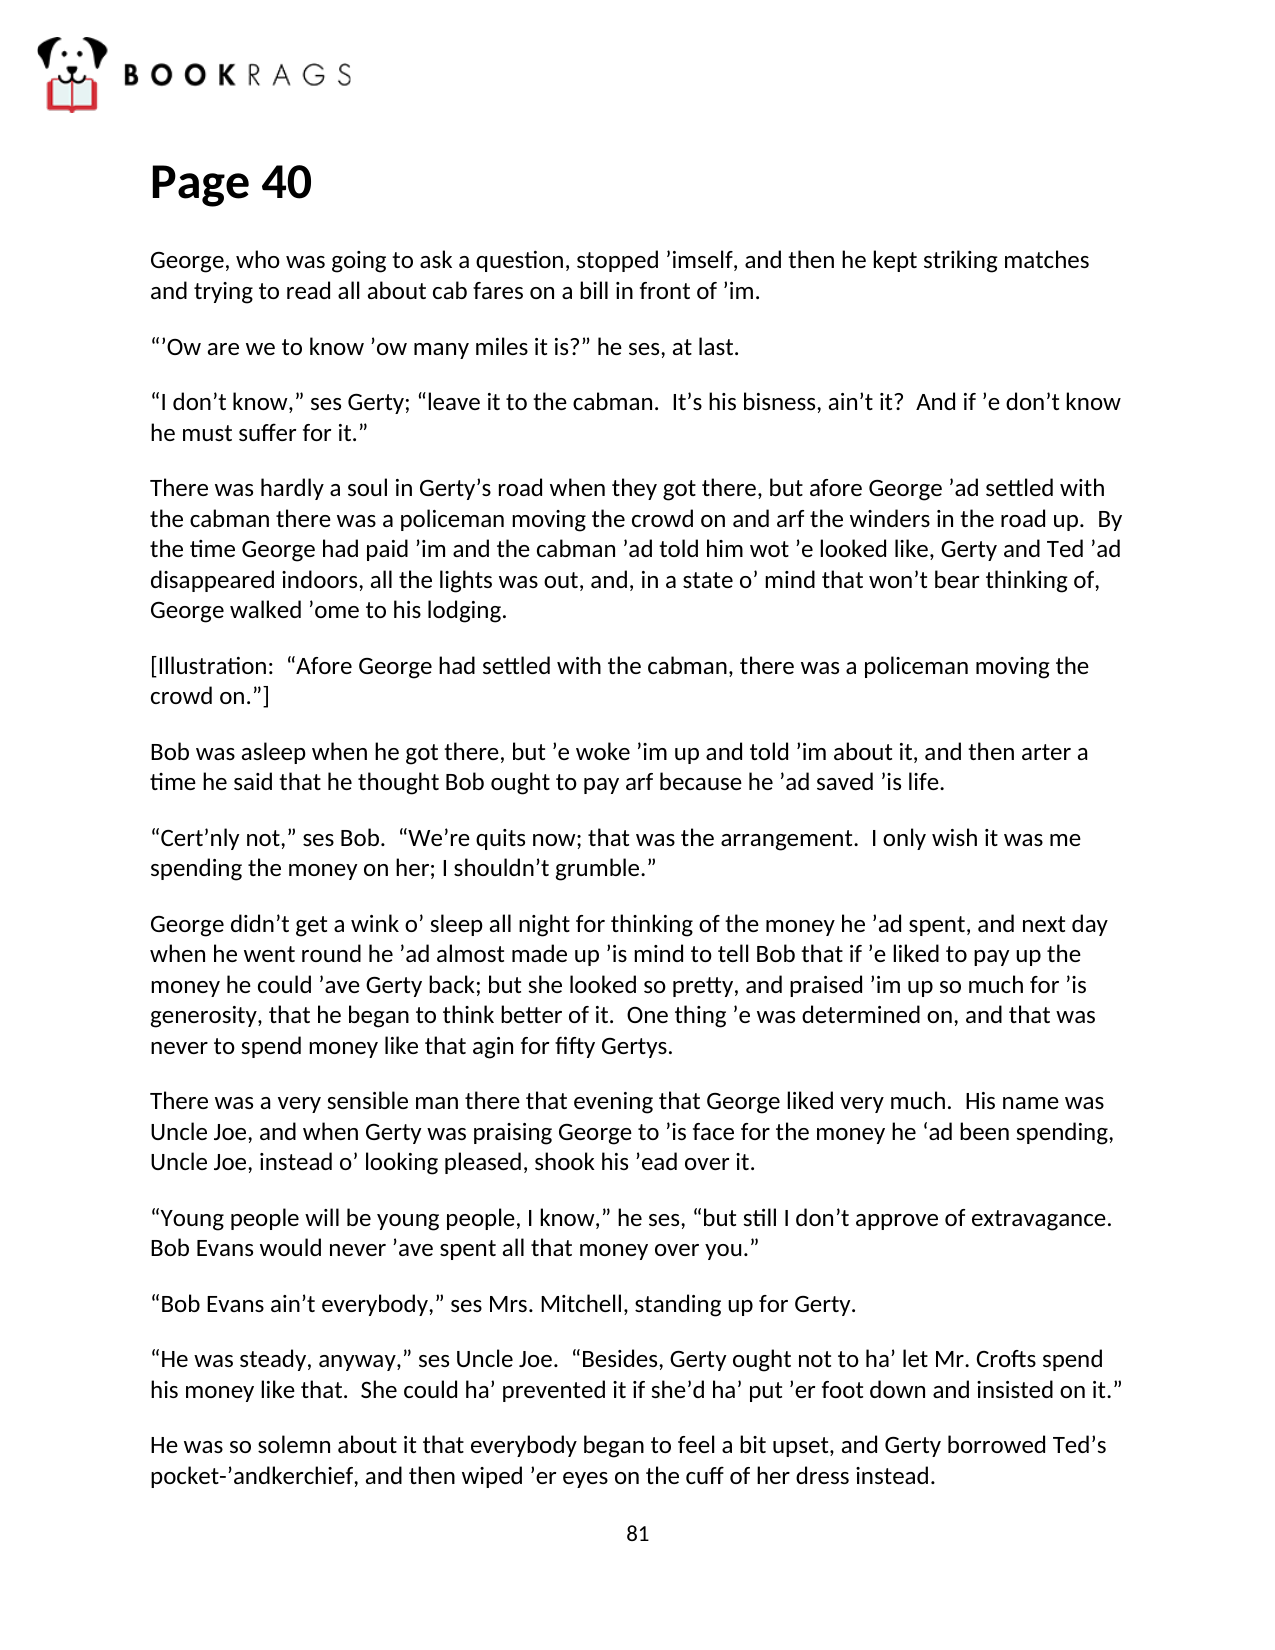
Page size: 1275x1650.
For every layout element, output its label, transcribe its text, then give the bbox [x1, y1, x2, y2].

text George didn’t get a wink o’ sleep all night for thinking of the money he ’ad spent, and next day when he went round he ’ad almost made up ’is mind to tell Bob that if ’e liked to pay up the money he could ’ave Gerty back; but she looked so pretty, and praised ’im up so much for ’is generosity, that he began to think better of it. One thing ’e was determined on, and that was never to spend money like that agin for fifty Gertys. [150, 908, 1125, 1061]
text “Young people will be young people, I know,” he ses, “but still I don’t approve of extravagance. Bob Evans would never ’ave spent all that money over you.” [150, 1202, 1125, 1263]
text “I don’t know,” ses Gerty; “leave it to the cabman. It’s his bisness, ain’t it? And if ’e don’t know he must suffer for it.” [150, 386, 1125, 447]
text “He was steady, anyway,” ses Uncle Joe. “Besides, Gerty ought not to ha’ let Mr. Crofts spend his money like that. She could ha’ prevented it if she’d ha’ put ’er foot down and insisted on it.” [150, 1344, 1125, 1405]
text Bob was asleep when he got there, but ’e woke ’im up and told ’im about it, and then arter a time he said that he thought Bob ought to pay arf because he ’ad saved ’is life. [150, 736, 1125, 797]
text Page 40 [150, 150, 1125, 211]
text There was hardly a soul in Gerty’s road when they got there, but afore George ’ad settled with the cabman there was a policeman moving the crowd on and arf the winders in the road up. By the time George had paid ’im and the cabman ’ad told him wot ’e looked like, Gerty and Ted ’ad disappeared indoors, all the lights was out, and, in a state o’ mind that won’t bear thinking of, George walked ’ome to his lodging. [150, 472, 1125, 625]
text “Cert’nly not,” ses Bob. “We’re quits now; that was the arrangement. I only wish it was me spending the money on her; I shouldn’t grumble.” [150, 822, 1125, 883]
text He was so solemn about it that everybody began to feel a bit upset, and Gerty borrowed Ted’s pocket-’andkerchief, and then wiped ’er eyes on the cuff of her dress instead. [150, 1430, 1125, 1491]
text [Illustration: “Afore George had settled with the cabman, there was a policeman moving the crowd on.”] [150, 650, 1125, 711]
picture [37, 37, 351, 113]
text “Bob Evans ain’t everybody,” ses Mrs. Mitchell, standing up for Gerty. [150, 1288, 1125, 1319]
text There was a very sensible man there that evening that George liked very much. His name was Uncle Joe, and when Gerty was praising George to ’is face for the money he ‘ad been spending, Uncle Joe, instead o’ looking pleased, shook his ’ead over it. [150, 1086, 1125, 1177]
text “’Ow are we to know ’ow many miles it is?” he ses, at last. [150, 331, 1125, 361]
text George, who was going to ask a question, stopped ’imself, and then he kept striking matches and trying to read all about cab fares on a bill in front of ’im. [150, 244, 1125, 306]
